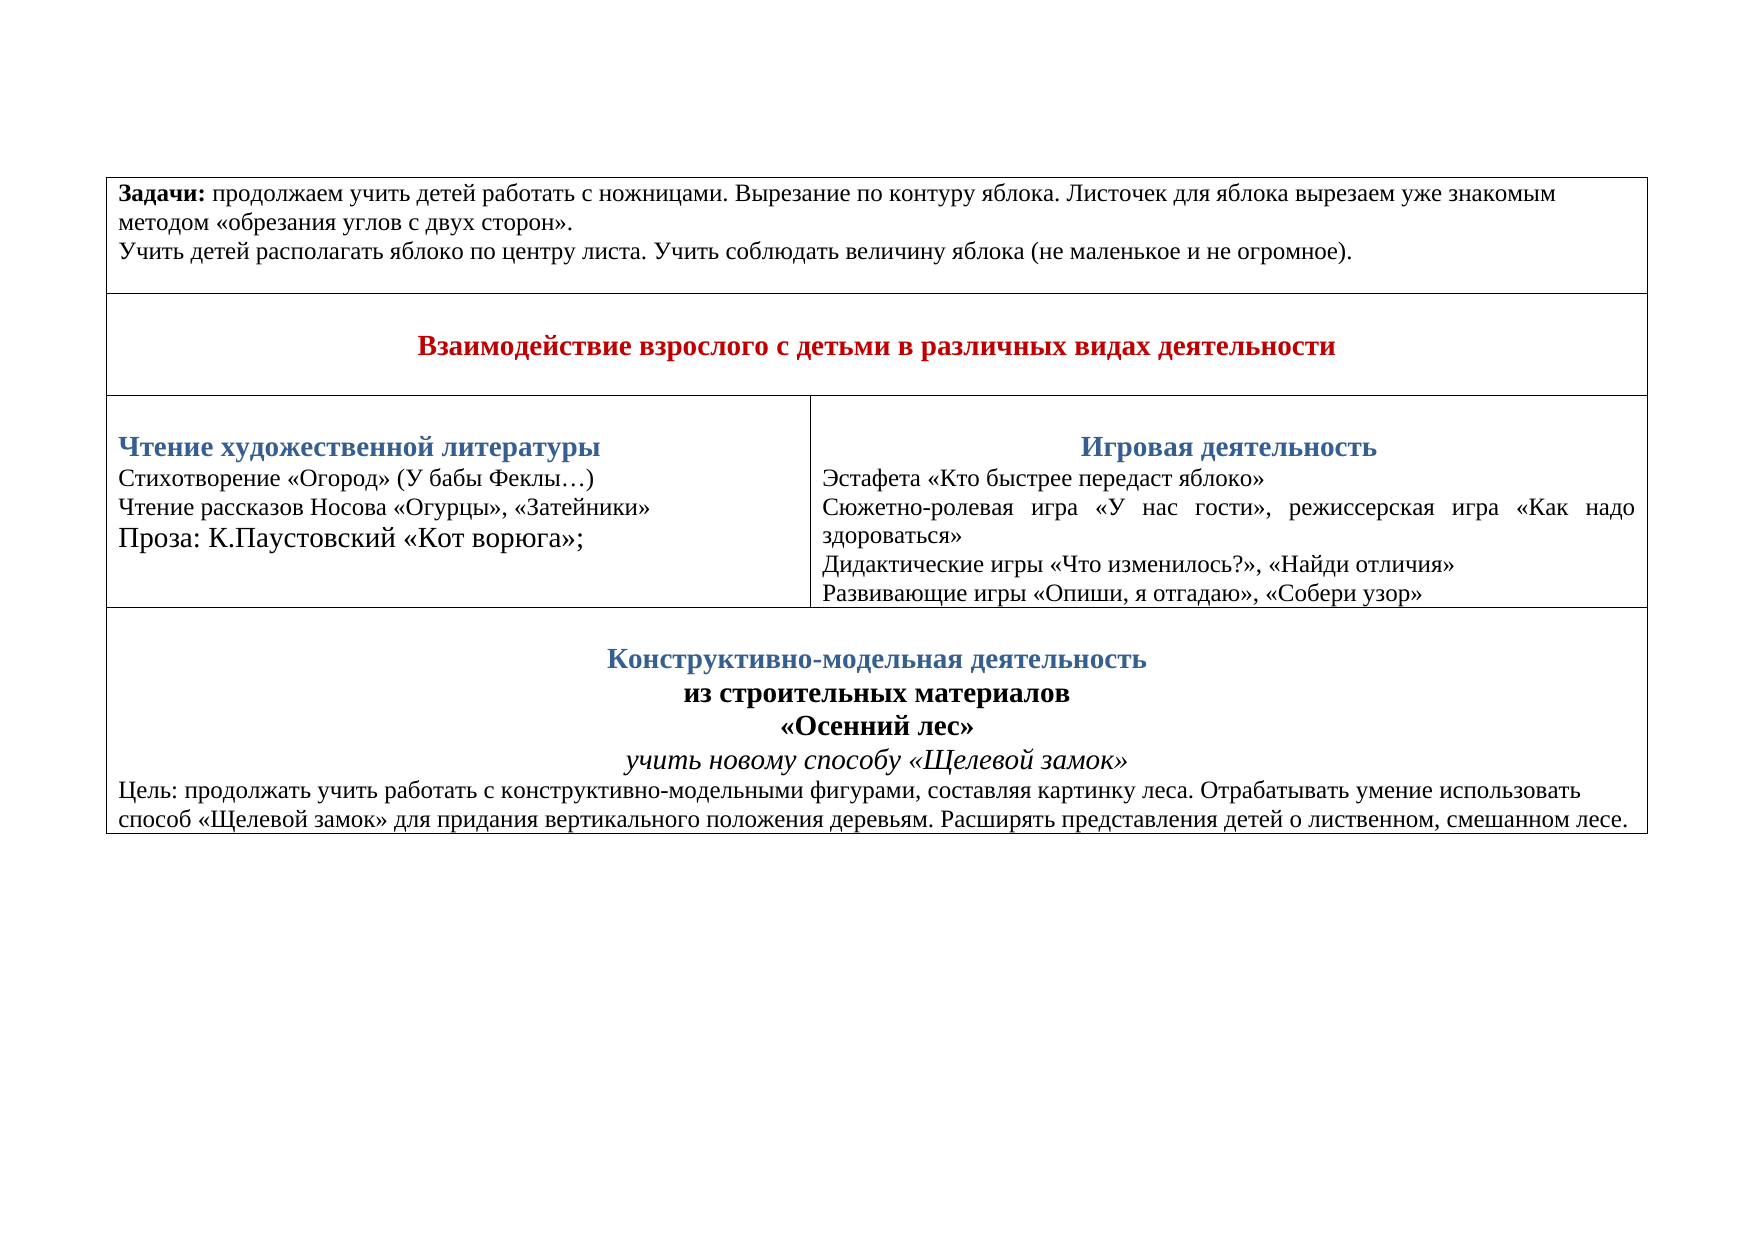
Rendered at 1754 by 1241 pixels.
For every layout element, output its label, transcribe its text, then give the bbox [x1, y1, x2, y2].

table_cell Взаимодействие взрослого с детьми в различных видах деятельности [107, 294, 1647, 395]
table_cell Конструктивно-модельная деятельность из строительных материалов «Осенний лес» учить новому способу «Щелевой замок» Цель: продолжать учить работать с конструктивно-модельными фигурами, составляя картинку леса. Отрабатывать умение использовать способ «Щелевой замок» для придания вертикального положения деревьям. Расширять представления детей о лиственном, смешанном лесе. [107, 608, 1647, 833]
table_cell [107, 178, 1647, 293]
table_cell Чтение художественной литературы Стихотворение «Огород» (У бабы Феклы…) Чтение рассказов Носова «Огурцы», «Затейники» Проза: К.Паустовский «Кот ворюга»; [107, 396, 810, 607]
table_cell Игровая деятельность Эстафета «Кто быстрее передаст яблоко» Сюжетно-ролевая игра «У нас гости», режиссерская игра «Как надо здороваться» Дидактические игры «Что изменилось?», «Найди отличия» Развивающие игры «Опиши, я отгадаю», «Собери узор» [811, 396, 1647, 607]
